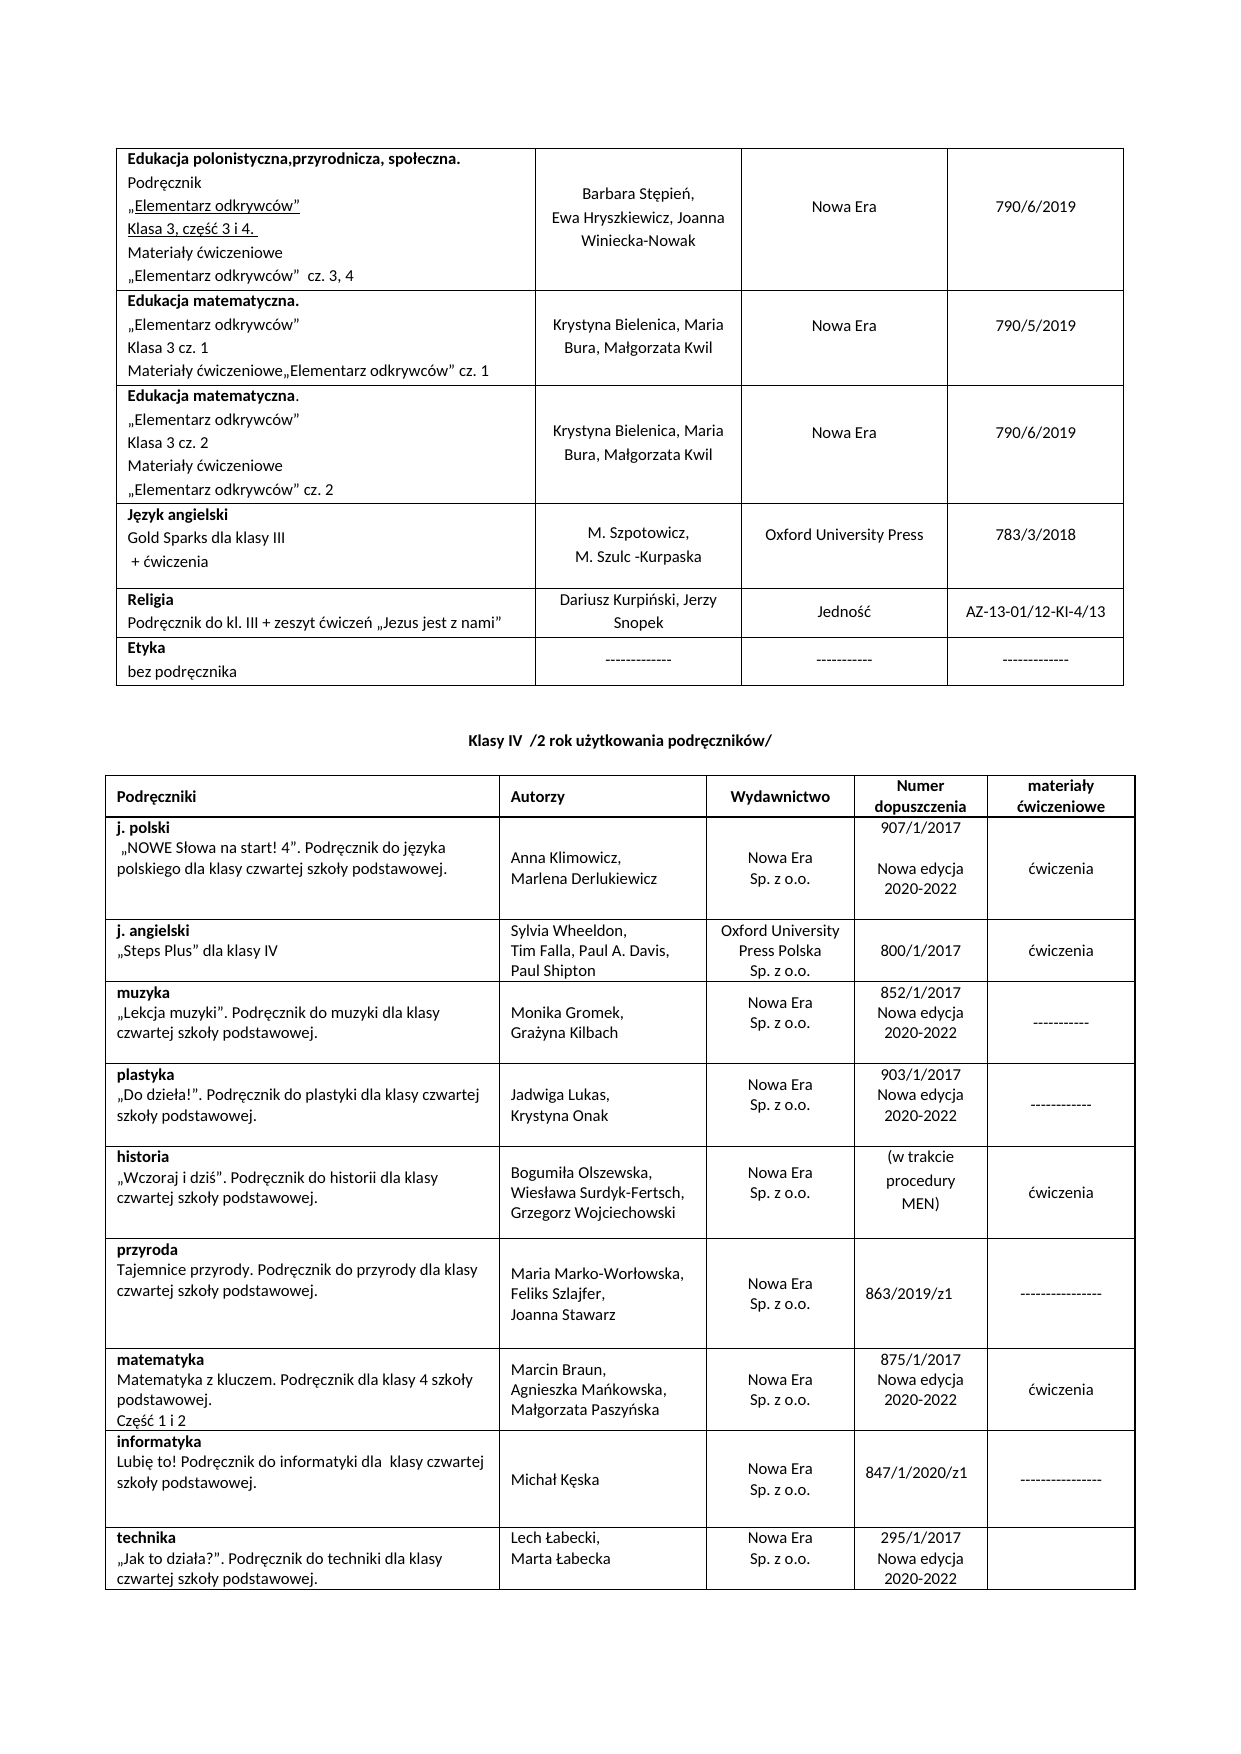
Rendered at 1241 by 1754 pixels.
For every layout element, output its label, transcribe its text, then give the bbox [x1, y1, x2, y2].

table_cell Dariusz Kurpiński, Jerzy Snopek [536, 589, 741, 637]
table_cell j. polski „NOWE Słowa na start! 4”. Podręcznik do języka polskiego dla klasy czwartej szkoły podstawowej. [106, 818, 499, 919]
table_cell Krystyna Bielenica, Maria Bura, Małgorzata Kwil [536, 386, 741, 503]
table_header Podręczniki [106, 776, 499, 816]
table_cell muzyka „Lekcja muzyki”. Podręcznik do muzyki dla klasy czwartej szkoły podstawowej. [106, 982, 499, 1063]
table_cell 907/1/2017 Nowa edycja 2020-2022 [855, 818, 987, 919]
table_cell 790/5/2019 [948, 291, 1123, 385]
table_cell ----------- [742, 638, 947, 685]
table_cell Nowa Era [742, 291, 947, 385]
table_cell ćwiczenia [988, 920, 1134, 981]
table_cell 852/1/2017 Nowa edycja 2020-2022 [855, 982, 987, 1063]
table_cell [988, 1528, 1134, 1589]
table_cell Nowa Era Sp. z o.o. [707, 1349, 854, 1430]
table_cell 903/1/2017 Nowa edycja 2020-2022 [855, 1064, 987, 1146]
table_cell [855, 1528, 987, 1589]
table_cell Maria Marko-Worłowska, Feliks Szlajfer, Joanna Stawarz [500, 1239, 706, 1348]
table_cell Sylvia Wheeldon, Tim Falla, Paul A. Davis, Paul Shipton [500, 920, 706, 981]
table_cell historia „Wczoraj i dziś”. Podręcznik do historii dla klasy czwartej szkoły podstawowej. [106, 1147, 499, 1238]
table_cell ------------ [988, 1064, 1134, 1146]
table_cell Język angielski Gold Sparks dla klasy III + ćwiczenia [117, 504, 535, 588]
table_cell (w trakcie procedury MEN) [855, 1147, 987, 1238]
table_cell AZ-13-01/12-KI-4/13 [948, 589, 1123, 637]
table_cell ---------------- [988, 1431, 1134, 1527]
table_cell Nowa Era [742, 149, 947, 289]
table_cell Nowa Era Sp. z o.o. [707, 1064, 854, 1146]
table_cell 800/1/2017 [855, 920, 987, 981]
table_cell ---------------- [988, 1239, 1134, 1348]
table_cell matematyka Matematyka z kluczem. Podręcznik dla klasy 4 szkoły podstawowej. Część 1 i 2 [106, 1349, 499, 1430]
table_cell ------------- [536, 638, 741, 685]
table_cell ------------- [948, 638, 1123, 685]
table_cell Nowa Era Sp. z o.o. [707, 1431, 854, 1527]
table_cell Edukacja matematyczna. „Elementarz odkrywców” Klasa 3 cz. 2 Materiały ćwiczeniowe „Elementarz odkrywców” cz. 2 [117, 386, 535, 503]
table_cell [500, 1528, 706, 1589]
table_cell Nowa Era Sp. z o.o. [707, 1147, 854, 1238]
table_cell Michał Kęska [500, 1431, 706, 1527]
table_header Wydawnictwo [707, 776, 854, 816]
text Klasy IV /2 rok użytkowania podręczników/ [148, 731, 1093, 751]
table_cell informatyka Lubię to! Podręcznik do informatyki dla klasy czwartej szkoły podstawowej. [106, 1431, 499, 1527]
table_cell Monika Gromek, Grażyna Kilbach [500, 982, 706, 1063]
table_cell ----------- [988, 982, 1134, 1063]
table_cell ćwiczenia [988, 1147, 1134, 1238]
table_cell Edukacja polonistyczna,przyrodnicza, społeczna. Podręcznik „Elementarz odkrywców” Klasa 3, część 3 i 4. Materiały ćwiczeniowe „Elementarz odkrywców” cz. 3, 4 [117, 149, 535, 289]
table_header Autorzy [500, 776, 706, 816]
table_cell Oxford University Press Polska Sp. z o.o. [707, 920, 854, 981]
table_cell j. angielski „Steps Plus” dla klasy IV [106, 920, 499, 981]
table_cell plastyka „Do dzieła!”. Podręcznik do plastyki dla klasy czwartej szkoły podstawowej. [106, 1064, 499, 1146]
table_cell przyroda Tajemnice przyrody. Podręcznik do przyrody dla klasy czwartej szkoły podstawowej. [106, 1239, 499, 1348]
table_cell Nowa Era Sp. z o.o. [707, 818, 854, 919]
table_header materiały ćwiczeniowe [988, 776, 1134, 816]
table_header Numer dopuszczenia [855, 776, 987, 816]
table_cell 875/1/2017 Nowa edycja 2020-2022 [855, 1349, 987, 1430]
table_cell Oxford University Press [742, 504, 947, 588]
table_cell 790/6/2019 [948, 386, 1123, 503]
table_cell Anna Klimowicz, Marlena Derlukiewicz [500, 818, 706, 919]
table_cell 847/1/2020/z1 [855, 1431, 987, 1527]
table_cell Nowa Era [742, 386, 947, 503]
table_cell Edukacja matematyczna. „Elementarz odkrywców” Klasa 3 cz. 1 Materiały ćwiczeniowe„Elementarz odkrywców” cz. 1 [117, 291, 535, 385]
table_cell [536, 149, 741, 289]
table_cell Jadwiga Lukas, Krystyna Onak [500, 1064, 706, 1146]
table_cell Nowa Era Sp. z o.o. [707, 982, 854, 1063]
table_cell Marcin Braun, Agnieszka Mańkowska, Małgorzata Paszyńska [500, 1349, 706, 1430]
table_cell Religia Podręcznik do kl. III + zeszyt ćwiczeń „Jezus jest z nami” [117, 589, 535, 637]
table_cell Nowa Era Sp. z o.o. [707, 1239, 854, 1348]
table_cell ćwiczenia [988, 1349, 1134, 1430]
table_cell Jedność [742, 589, 947, 637]
table_cell 790/6/2019 [948, 149, 1123, 289]
table_cell ćwiczenia [988, 818, 1134, 919]
table_cell Bogumiła Olszewska, Wiesława Surdyk-Fertsch, Grzegorz Wojciechowski [500, 1147, 706, 1238]
table_cell Krystyna Bielenica, Maria Bura, Małgorzata Kwil [536, 291, 741, 385]
table_cell M. Szpotowicz, M. Szulc -Kurpaska [536, 504, 741, 588]
table_cell Nowa Era Sp. z o.o. [707, 1528, 854, 1589]
table_cell 863/2019/z1 [855, 1239, 987, 1348]
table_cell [106, 1528, 499, 1589]
table_cell 783/3/2018 [948, 504, 1123, 588]
table_cell Etyka bez podręcznika [117, 638, 535, 685]
